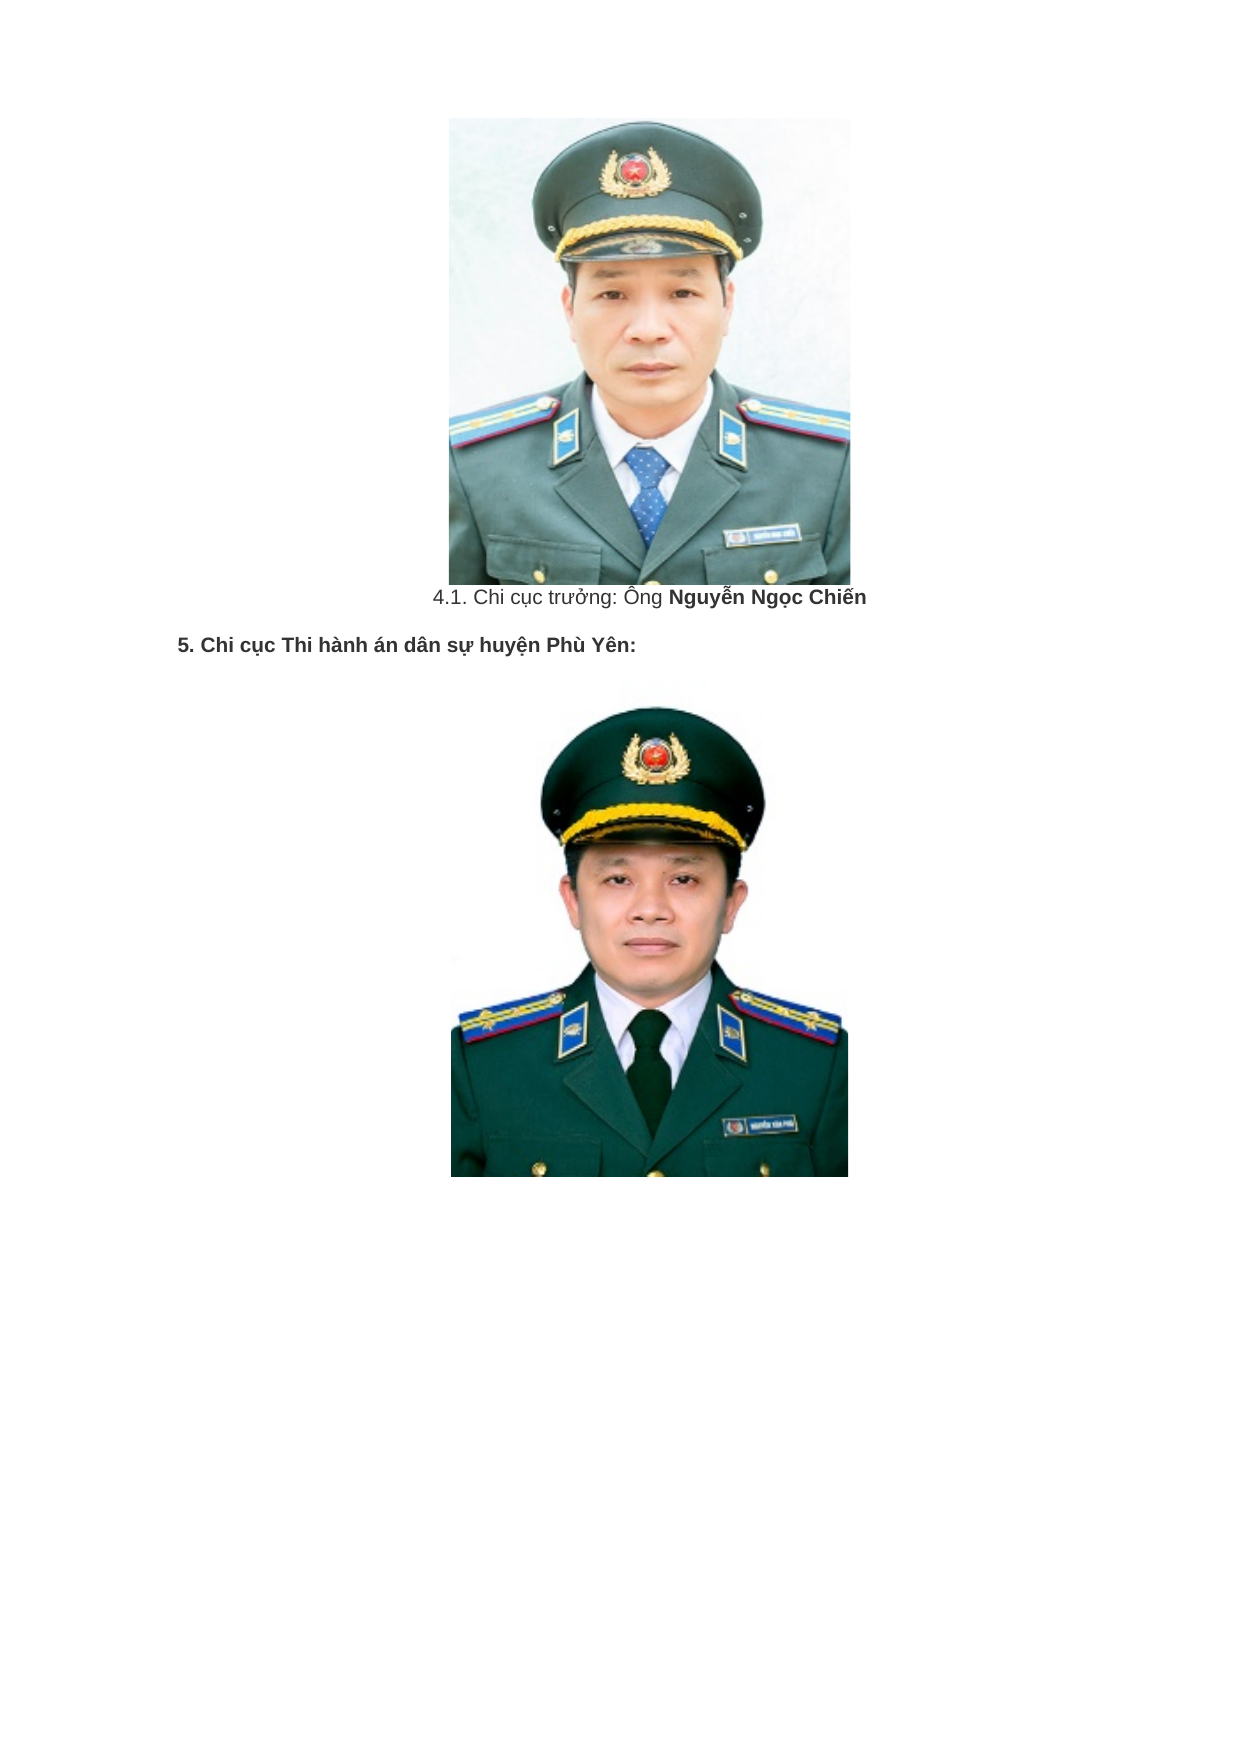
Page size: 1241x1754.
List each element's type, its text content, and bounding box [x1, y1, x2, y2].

picture [451, 680, 849, 1177]
picture [448, 118, 851, 585]
text 4.1. Chi cục trưởng: Ông Nguyễn Ngọc Chiến [177, 585, 1122, 609]
text 5. Chi cục Thi hành án dân sự huyện Phù Yên: [177, 633, 1122, 657]
